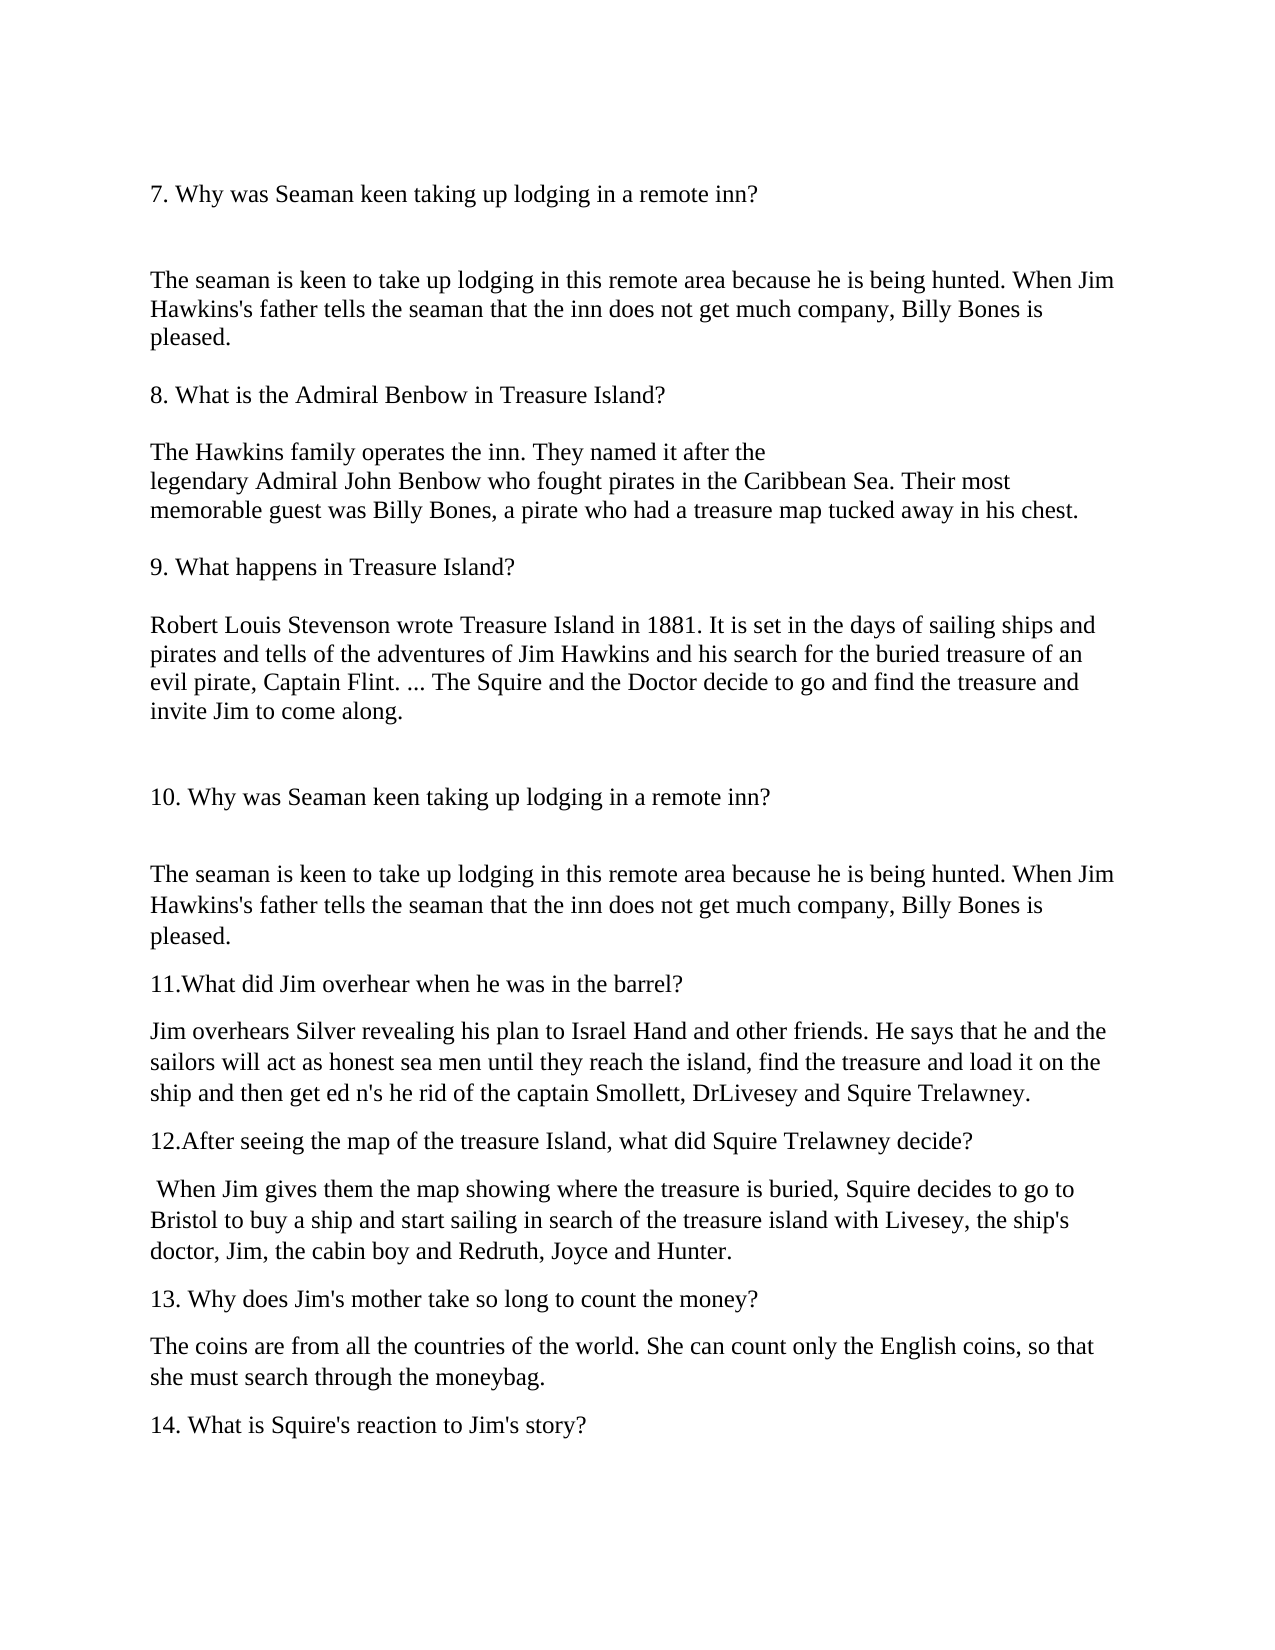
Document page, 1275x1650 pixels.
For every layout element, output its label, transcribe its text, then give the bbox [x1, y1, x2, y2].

text The Hawkins family operates the inn. They named it after the legendary Admiral John Benbow who fought pirates in the Caribbean Sea. Their most memorable guest was Billy Bones, a pirate who had a treasure map tucked away in his chest. [150, 437, 1125, 524]
text 8. What is the Admiral Benbow in Treasure Island? [150, 380, 1125, 409]
text 11.What did Jim overhear when he was in the barrel? [150, 969, 1125, 997]
text The seaman is keen to take up lodging in this remote area because he is being hunted. When Jim Hawkins's father tells the seaman that the inn does not get much company, Billy Bones is pleased. [150, 265, 1125, 351]
text 13. Why does Jim's mother take so long to count the money? [150, 1284, 1125, 1312]
text When Jim gives them the map showing where the treasure is buried, Squire decides to go to Bristol to buy a ship and start sailing in search of the treasure island with Livesey, the ship's doctor, Jim, the cabin boy and Redruth, Joyce and Hunter. [150, 1174, 1125, 1265]
text The coins are from all the countries of the world. She can count only the English coins, so that she must search through the moneybag. [150, 1331, 1125, 1391]
text 14. What is Squire's reaction to Jim's story? [150, 1410, 1125, 1439]
text 9. What happens in Treasure Island? [150, 552, 1125, 581]
text Jim overhears Silver revealing his plan to Israel Hand and other friends. He says that he and the sailors will act as honest sea men until they reach the island, find the treasure and load it on the ship and then get ed n's he rid of the captain Smollett, DrLivesey and Squire Trelawney. [150, 1016, 1125, 1107]
text 12.After seeing the map of the treasure Island, what did Squire Trelawney decide? [150, 1126, 1125, 1155]
text 7. Why was Seaman keen taking up lodging in a remote inn? [150, 179, 1125, 207]
text The seaman is keen to take up lodging in this remote area because he is being hunted. When Jim Hawkins's father tells the seaman that the inn does not get much company, Billy Bones is pleased. [150, 859, 1125, 950]
text Robert Louis Stevenson wrote Treasure Island in 1881. It is set in the days of sailing ships and pirates and tells of the adventures of Jim Hawkins and his search for the buried treasure of an evil pirate, Captain Flint. ... The Squire and the Doctor decide to go and find the treasure and invite Jim to come along. [150, 610, 1125, 725]
text 10. Why was Seaman keen taking up lodging in a remote inn? [150, 782, 1125, 811]
